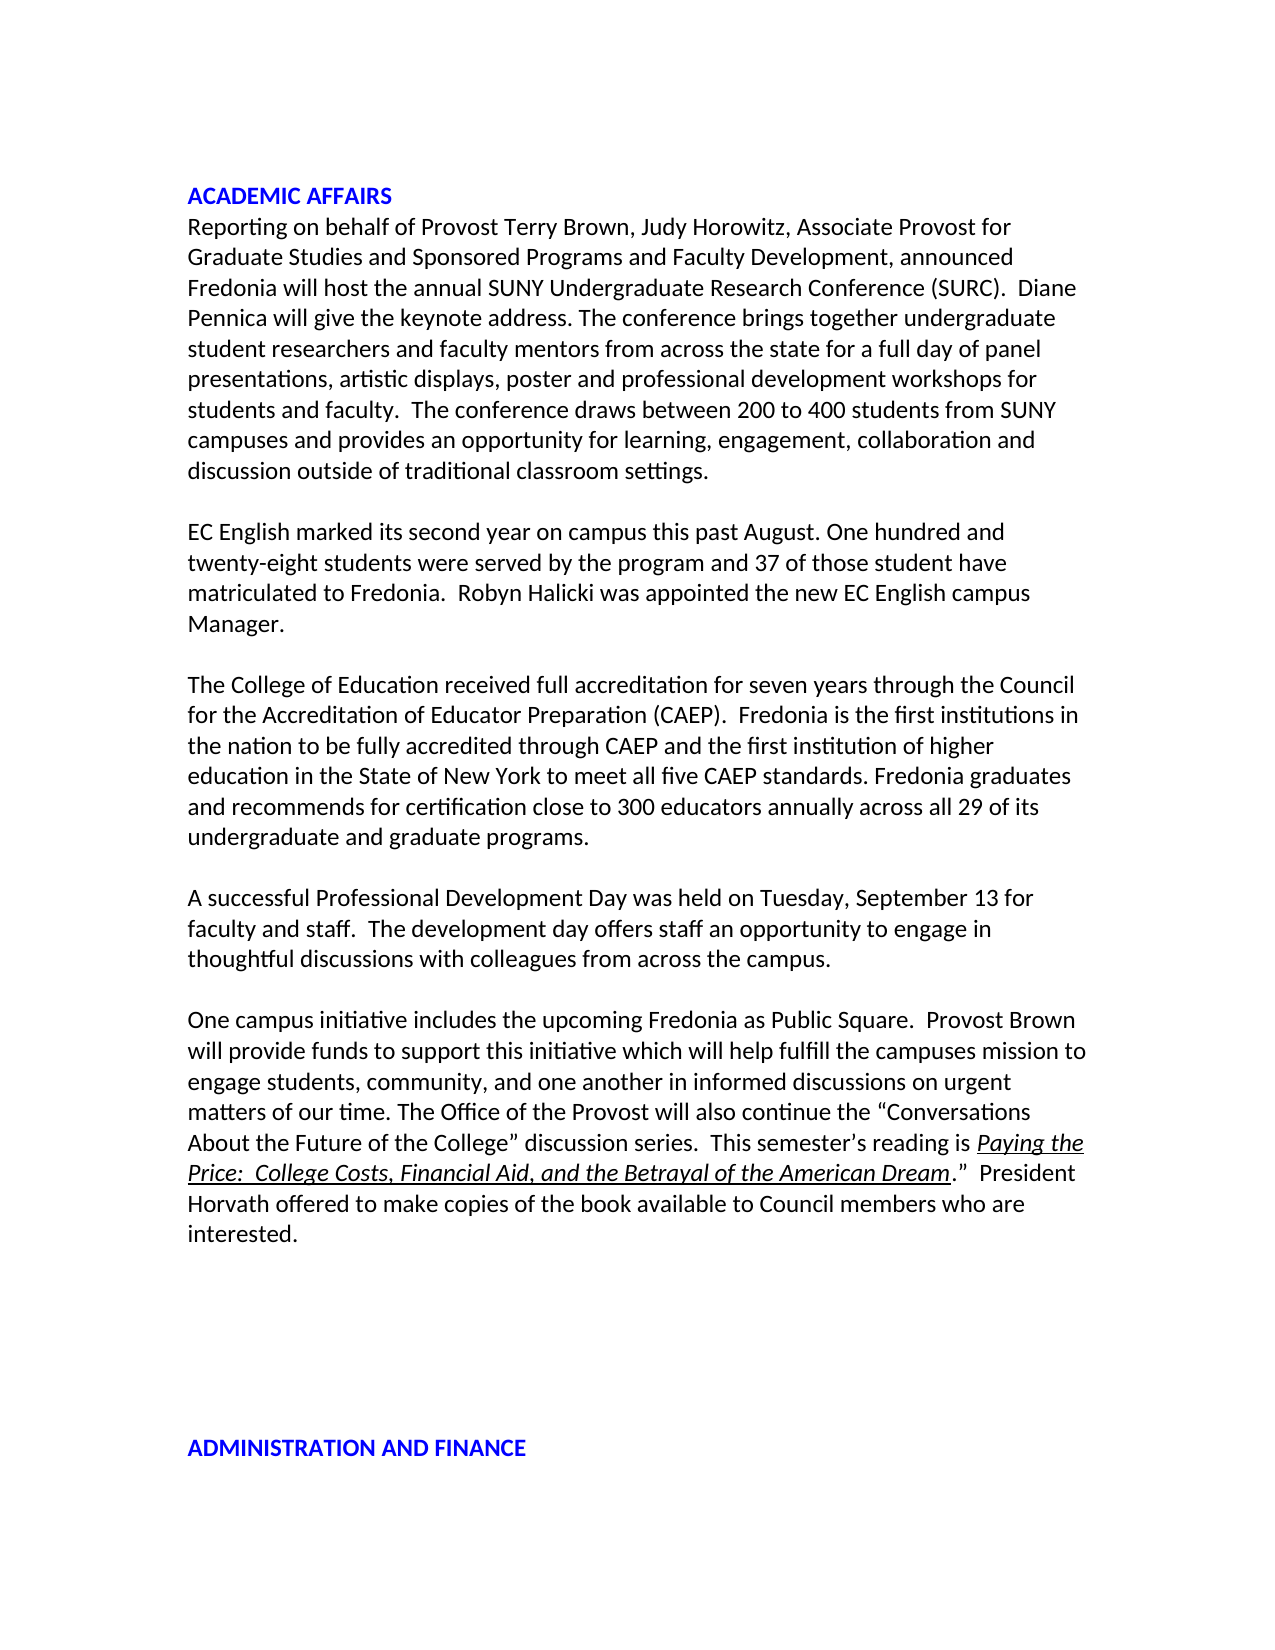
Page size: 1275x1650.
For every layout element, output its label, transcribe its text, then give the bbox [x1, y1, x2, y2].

text Reporting on behalf of Provost Terry Brown, Judy Horowitz, Associate Provost for Graduate Studies and Sponsored Programs and Faculty Development, announced Fredonia will host the annual SUNY Undergraduate Research Conference (SURC). Diane Pennica will give the keynote address. The conference brings together undergraduate student researchers and faculty mentors from across the state for a full day of panel presentations, artistic displays, poster and professional development workshops for students and faculty. The conference draws between 200 to 400 students from SUNY campuses and provides an opportunity for learning, engagement, collaboration and discussion outside of traditional classroom settings. [187, 211, 1087, 486]
text EC English marked its second year on campus this past August. One hundred and twenty-eight students were served by the program and 37 of those student have matriculated to Fredonia. Robyn Halicki was appointed the new EC English campus Manager. [187, 516, 1087, 638]
text One campus initiative includes the upcoming Fredonia as Public Square. Provost Brown will provide funds to support this initiative which will help fulfill the campuses mission to engage students, community, and one another in informed discussions on urgent matters of our time. The Office of the Provost will also continue the “Conversations About the Future of the College” discussion series. This semester’s reading is Paying the Price: College Costs, Financial Aid, and the Betrayal of the American Dream.” President Horvath offered to make copies of the book available to Council members who are interested. [187, 1004, 1087, 1249]
text ADMINISTRATION AND FINANCE [187, 1432, 1087, 1462]
text A successful Professional Development Day was held on Tuesday, September 13 for faculty and staff. The development day offers staff an opportunity to engage in thoughtful discussions with colleagues from across the campus. [187, 882, 1087, 974]
text ACADEMIC AFFAIRS [187, 181, 1087, 211]
text The College of Education received full accreditation for seven years through the Council for the Accreditation of Educator Preparation (CAEP). Fredonia is the first institutions in the nation to be fully accredited through CAEP and the first institution of higher education in the State of New York to meet all five CAEP standards. Fredonia graduates and recommends for certification close to 300 educators annually across all 29 of its undergraduate and graduate programs. [187, 669, 1087, 852]
